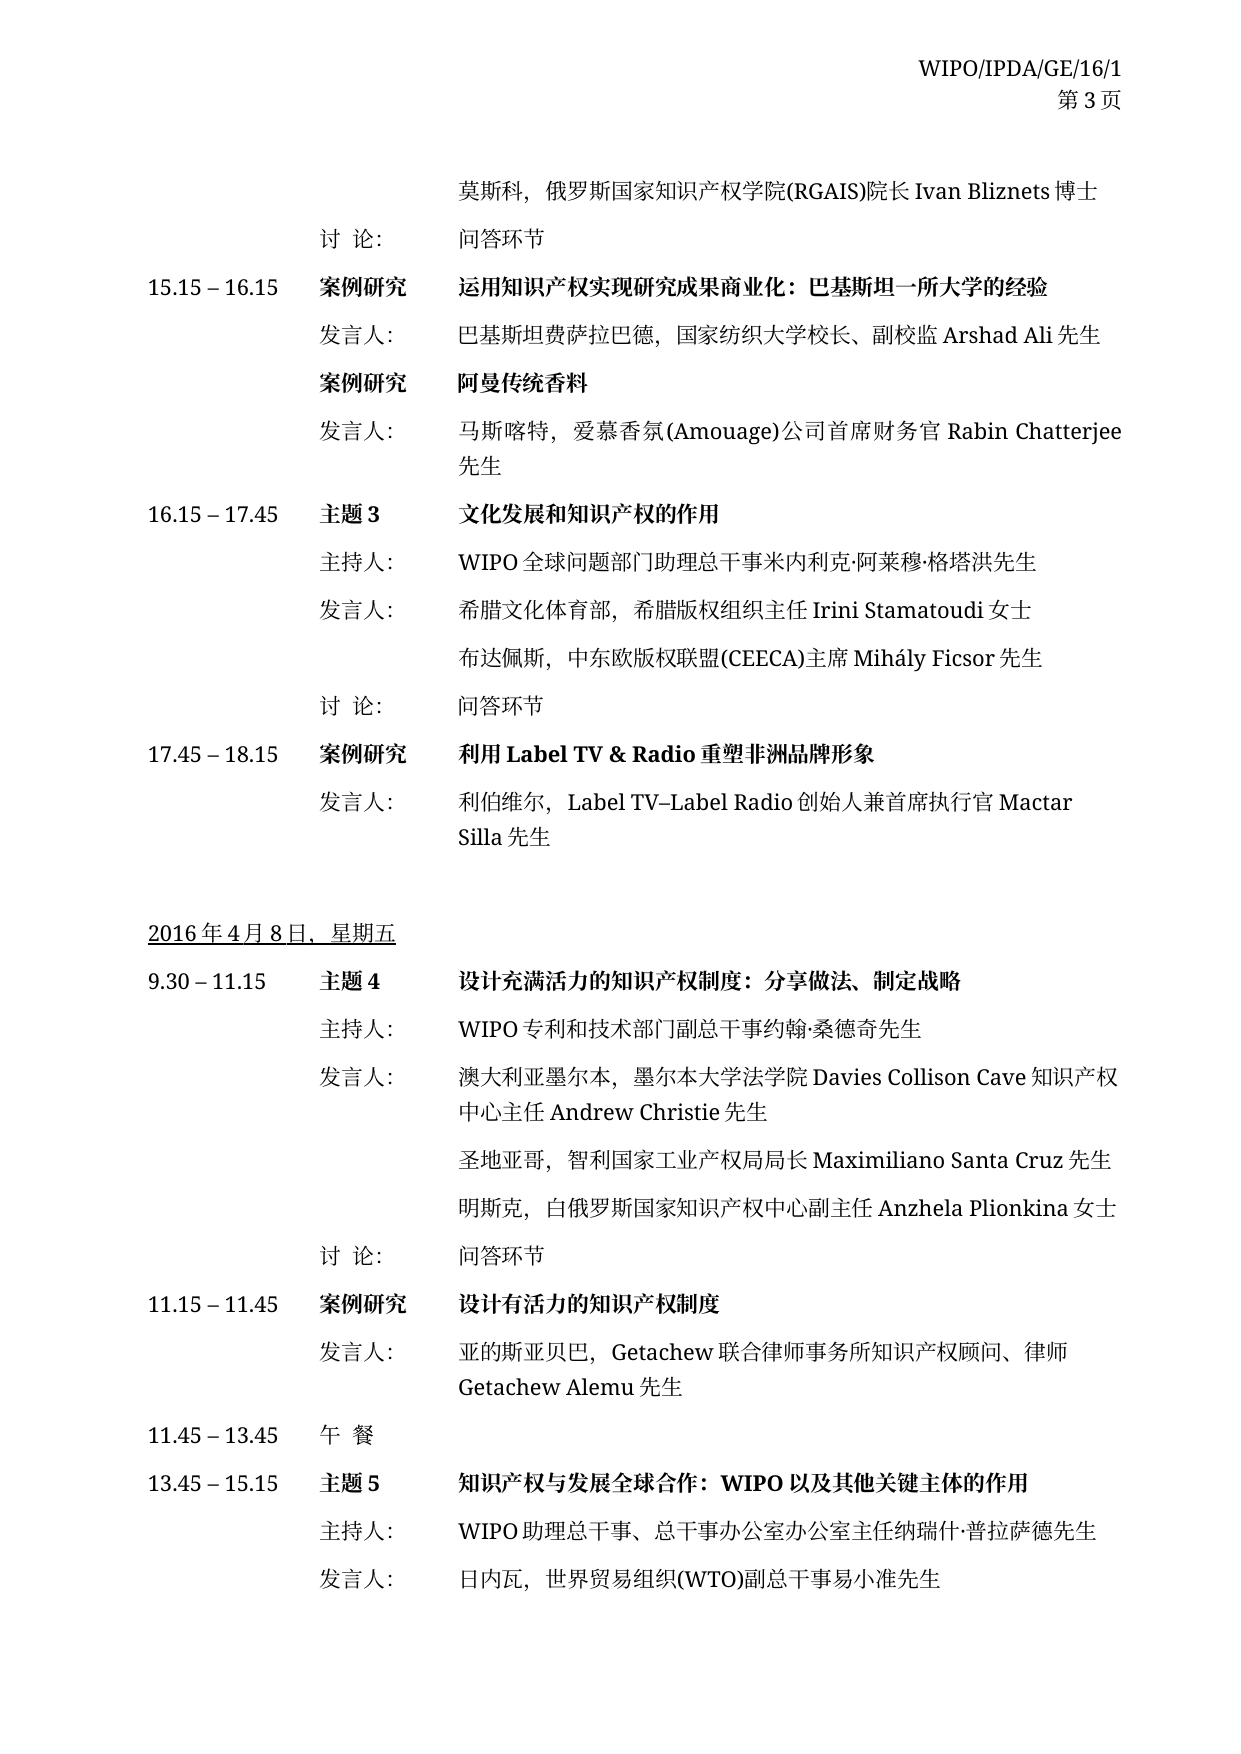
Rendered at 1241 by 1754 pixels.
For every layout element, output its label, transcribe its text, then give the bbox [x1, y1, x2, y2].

text 发言人： 马斯喀特，爱慕香氛(Amouage)公司首席财务官Rabin Chatterjee先生 [148, 410, 1122, 481]
text 发言人： 利伯维尔，Label TV–Label Radio创始人兼首席执行官Mactar Silla先生 [148, 781, 1122, 852]
text 17.45 – 18.15 案例研究 利用Label TV & Radio重塑非洲品牌形象 [148, 733, 1122, 768]
text 发言人： 日内瓦，世界贸易组织(WTO)副总干事易小准先生 [148, 1558, 1122, 1593]
text 讨 论： 问答环节 [148, 685, 1122, 721]
text 9.30 – 11.15 主题4 设计充满活力的知识产权制度：分享做法、制定战略 [148, 960, 1122, 996]
text 明斯克，白俄罗斯国家知识产权中心副主任Anzhela Plionkina女士 [148, 1187, 1122, 1223]
text 发言人： 巴基斯坦费萨拉巴德，国家纺织大学校长、副校监Arshad Ali先生 [148, 314, 1122, 350]
text 11.45 – 13.45 午 餐 [148, 1414, 1122, 1450]
text 莫斯科，俄罗斯国家知识产权学院(RGAIS)院长Ivan Bliznets博士 [148, 171, 1122, 206]
text 讨 论： 问答环节 [148, 218, 1122, 254]
text 圣地亚哥，智利国家工业产权局局长Maximiliano Santa Cruz先生 [148, 1139, 1122, 1175]
text 主持人： WIPO助理总干事、总干事办公室办公室主任纳瑞什·普拉萨德先生 [148, 1510, 1122, 1546]
text 发言人： 希腊文化体育部，希腊版权组织主任Irini Stamatoudi女士 [148, 589, 1122, 625]
text 发言人： 澳大利亚墨尔本，墨尔本大学法学院Davies Collison Cave知识产权中心主任Andrew Christie先生 [148, 1056, 1122, 1127]
text 11.15 – 11.45 案例研究 设计有活力的知识产权制度 [148, 1283, 1122, 1318]
text 主持人： WIPO专利和技术部门副总干事约翰·桑德奇先生 [148, 1008, 1122, 1043]
text 13.45 – 15.15 主题5 知识产权与发展全球合作：WIPO以及其他关键主体的作用 [148, 1462, 1122, 1498]
text 布达佩斯，中东欧版权联盟(CEECA)主席Mihály Ficsor先生 [148, 637, 1122, 673]
text 案例研究 阿曼传统香料 [148, 362, 1122, 398]
text 2016年4月8日，星期五 [148, 912, 1122, 948]
text 15.15 – 16.15 案例研究 运用知识产权实现研究成果商业化：巴基斯坦一所大学的经验 [148, 266, 1122, 302]
text 讨 论： 问答环节 [148, 1235, 1122, 1271]
text 发言人： 亚的斯亚贝巴，Getachew联合律师事务所知识产权顾问、律师Getachew Alemu先生 [148, 1331, 1122, 1402]
text 16.15 – 17.45 主题3 文化发展和知识产权的作用 [148, 493, 1122, 529]
text 主持人： WIPO全球问题部门助理总干事米内利克·阿莱穆·格塔洪先生 [148, 541, 1122, 577]
